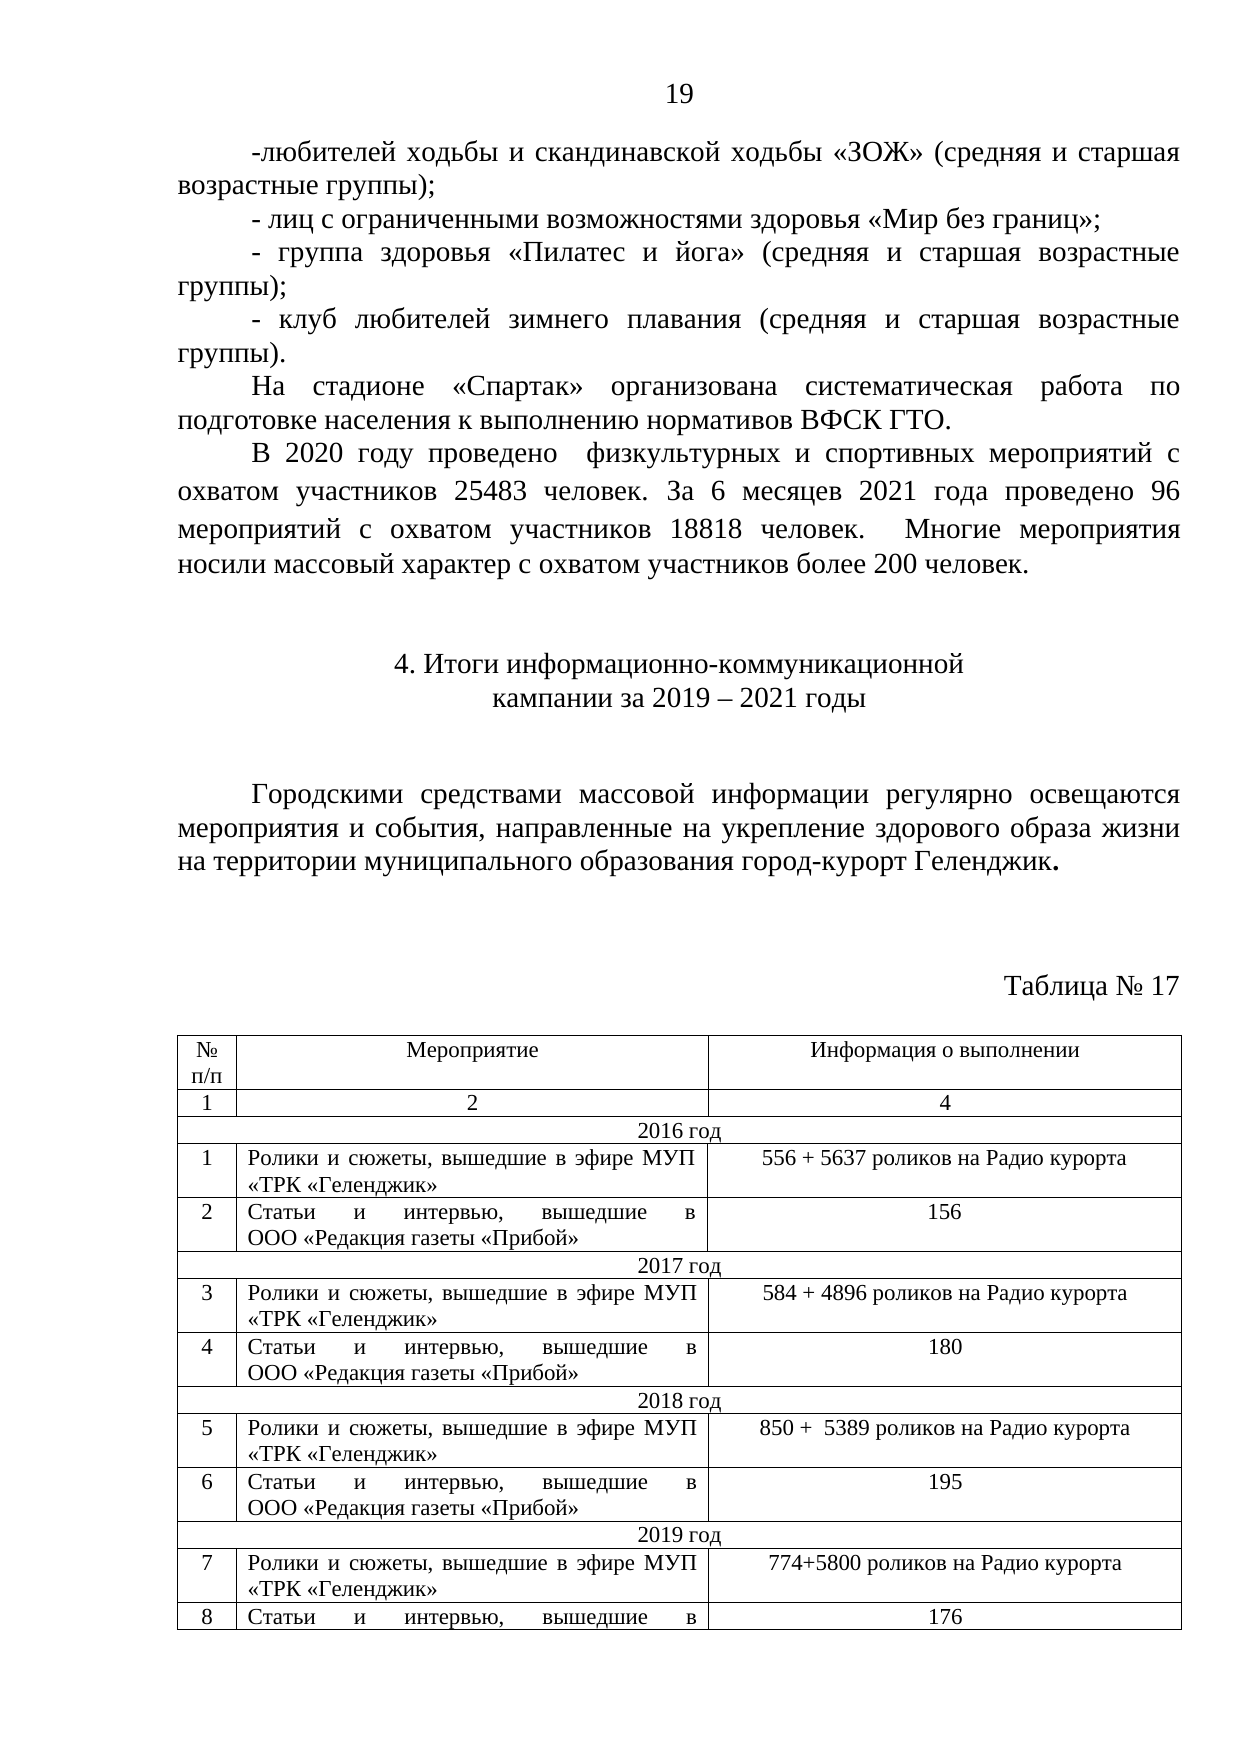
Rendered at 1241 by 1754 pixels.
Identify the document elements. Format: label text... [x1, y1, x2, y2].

table_cell Статьи и интервью, вышедшие в ООО «Редакция газеты «Прибой» [237, 1333, 708, 1386]
table_cell 6 [178, 1468, 236, 1521]
text кампании за 2019 – 2021 годы [177, 680, 1181, 713]
table_cell 2017 год [178, 1252, 1181, 1278]
table_header Информация о выполнении [709, 1036, 1181, 1088]
text 4. Итоги информационно-коммуникационной [177, 646, 1181, 680]
table_cell 5 [178, 1414, 236, 1467]
text Таблица № 17 [177, 968, 1181, 1001]
table_cell 180 [709, 1333, 1181, 1386]
table_header № п/п [178, 1036, 236, 1088]
table_cell 2 [178, 1198, 236, 1251]
text -любителей ходьбы и скандинавской ходьбы «ЗОЖ» (средняя и старшая возрастные группы); [177, 134, 1181, 201]
table_cell 4 [178, 1333, 236, 1386]
table_cell 2019 год [178, 1522, 1181, 1548]
text - лиц с ограниченными возможностями здоровья «Мир без границ»; [177, 201, 1181, 234]
text На стадионе «Спартак» организована систематическая работа по подготовке населения к выполнению нормативов ВФСК ГТО. [177, 368, 1181, 436]
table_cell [237, 1603, 708, 1629]
table_cell 3 [178, 1279, 236, 1332]
table_cell 2 [237, 1090, 708, 1116]
table_cell 850 + 5389 роликов на Радио курорта [709, 1414, 1181, 1467]
table_cell 4 [709, 1090, 1181, 1116]
table_cell 2016 год [178, 1117, 1181, 1143]
table_cell 156 [708, 1198, 1181, 1251]
table_cell 2018 год [178, 1387, 1181, 1413]
table_cell 8 [178, 1603, 236, 1629]
text В 2020 году проведено физкультурных и спортивных мероприятий с охватом участников 25483 человек. За 6 месяцев 2021 года проведено 96 мероприятий с охватом участников 18818 человек. Многие мероприятия носили массовый характер с охватом участников более 200 человек. [177, 436, 1181, 579]
table_cell Ролики и сюжеты, вышедшие в эфире МУП «ТРК «Геленджик» [237, 1414, 708, 1467]
text Городскими средствами массовой информации регулярно освещаются мероприятия и события, направленные на укрепление здорового образа жизни на территории муниципального образования город-курорт Геленджик. [177, 776, 1181, 877]
table_cell Статьи и интервью, вышедшие в ООО «Редакция газеты «Прибой» [237, 1198, 707, 1251]
table_cell 7 [178, 1549, 236, 1602]
table_cell 1 [178, 1144, 236, 1197]
table_cell 195 [709, 1468, 1181, 1521]
table_cell 584 + 4896 роликов на Радио курорта [709, 1279, 1181, 1332]
table_cell Ролики и сюжеты, вышедшие в эфире МУП «ТРК «Геленджик» [237, 1144, 707, 1197]
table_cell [237, 1549, 708, 1602]
table_cell Статьи и интервью, вышедшие в ООО «Редакция газеты «Прибой» [237, 1468, 708, 1521]
table_cell 1 [178, 1090, 236, 1116]
table_cell 176 [709, 1603, 1181, 1629]
text - клуб любителей зимнего плавания (средняя и старшая возрастные группы). [177, 301, 1181, 368]
table_cell Ролики и сюжеты, вышедшие в эфире МУП «ТРК «Геленджик» [237, 1279, 708, 1332]
table_cell 774+5800 роликов на Радио курорта [709, 1549, 1181, 1602]
table_cell 556 + 5637 роликов на Радио курорта [708, 1144, 1181, 1197]
text - группа здоровья «Пилатес и йога» (средняя и старшая возрастные группы); [177, 234, 1181, 301]
table_header Мероприятие [237, 1036, 708, 1088]
